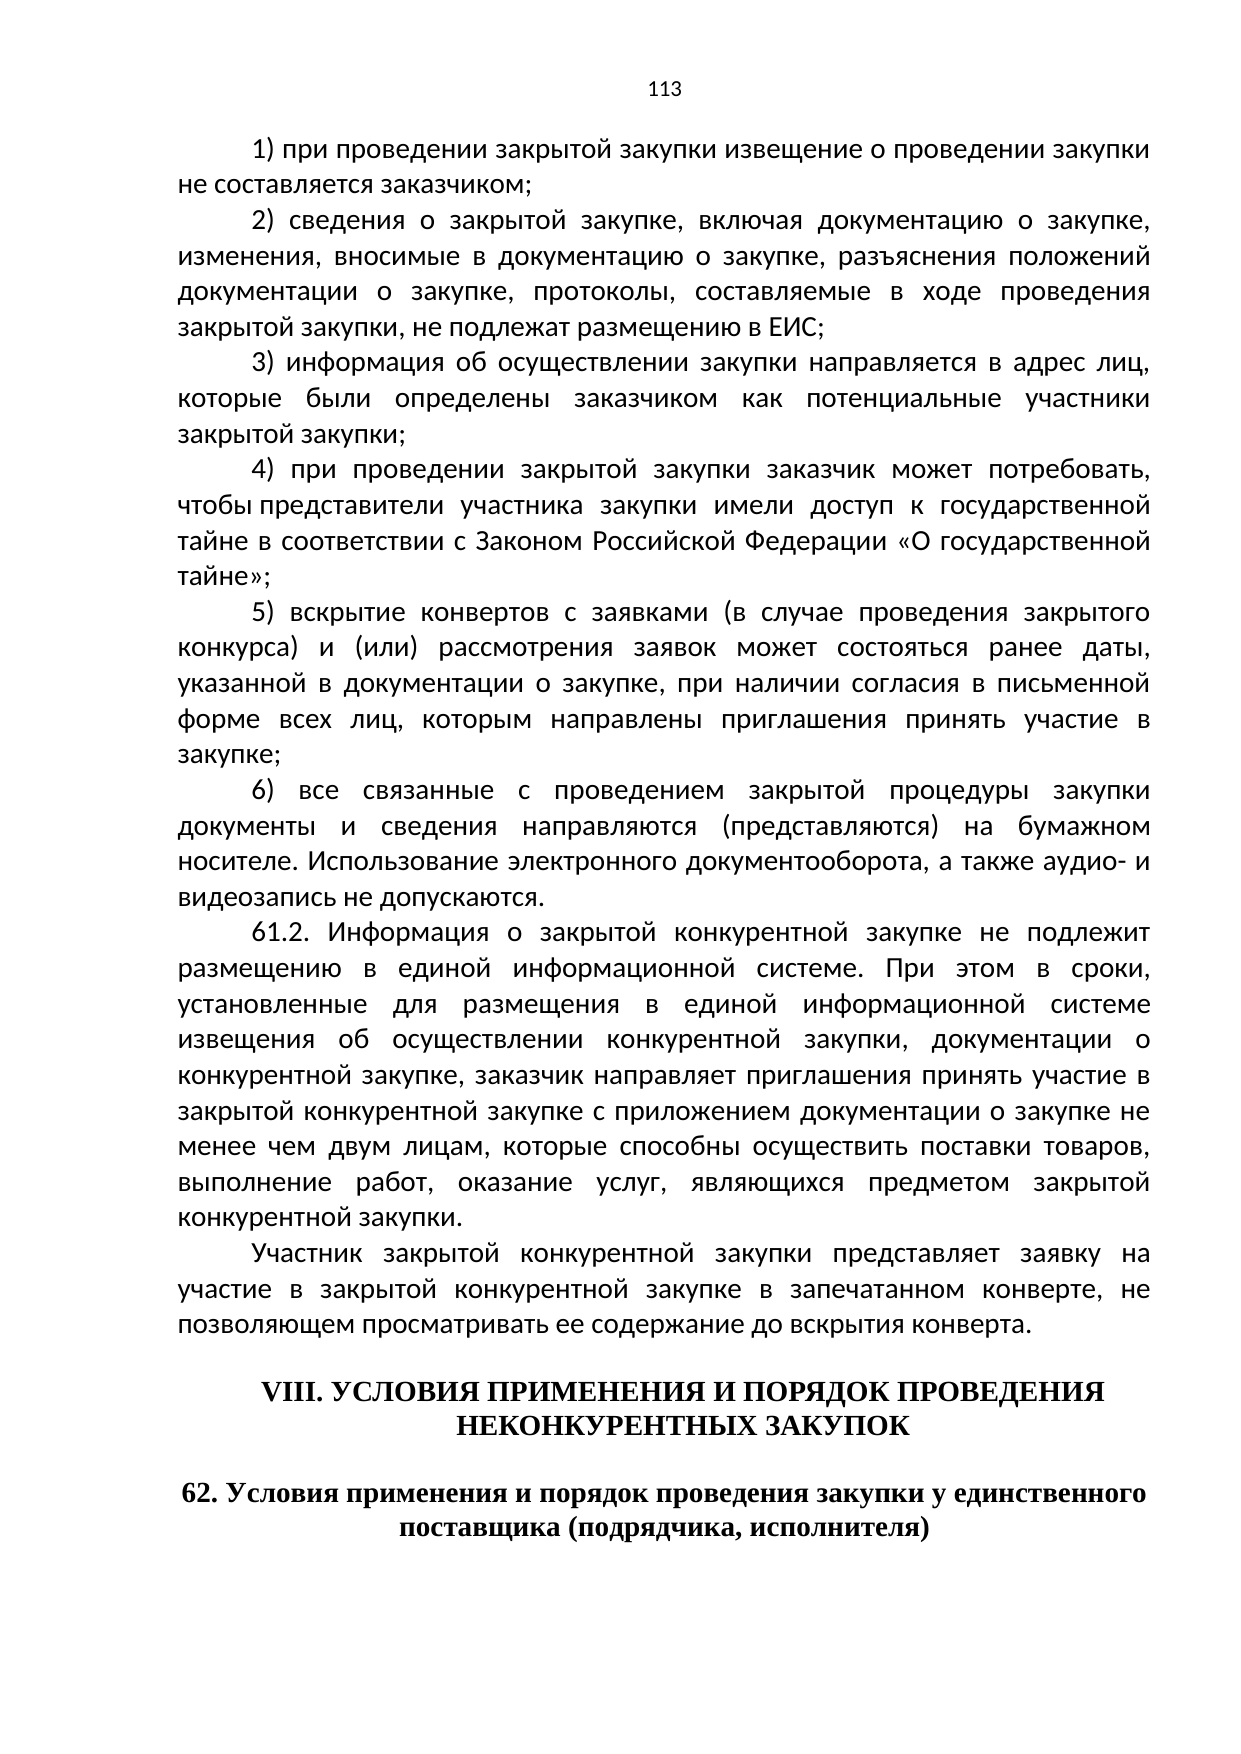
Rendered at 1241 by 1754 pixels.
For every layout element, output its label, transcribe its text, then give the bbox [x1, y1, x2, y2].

text 5) вскрытие конвертов с заявками (в случае проведения закрытого конкурса) и (или) рассмотрения заявок может состояться ранее даты, указанной в документации о закупке, при наличии согласия в письменной форме всех лиц, которым направлены приглашения принять участие в закупке; [177, 593, 1152, 771]
text Участник закрытой конкурентной закупки представляет заявку на участие в закрытой конкурентной закупке в запечатанном конверте, не позволяющем просматривать ее содержание до вскрытия конверта. [177, 1234, 1152, 1341]
text 6) все связанные с проведением закрытой процедуры закупки документы и сведения направляются (представляются) на бумажном носителе. Использование электронного документооборота, а также аудио- и видеозапись не допускаются. [177, 771, 1152, 913]
text 4) при проведении закрытой закупки заказчик может потребовать, чтобы представители участника закупки имели доступ к государственной тайне в соответствии с Законом Российской Федерации «О государственной тайне»; [177, 450, 1152, 593]
text 61.2. Информация о закрытой конкурентной закупке не подлежит размещению в единой информационной системе. При этом в сроки, установленные для размещения в единой информационной системе извещения об осуществлении конкурентной закупки, документации о конкурентной закупке, заказчик направляет приглашения принять участие в закрытой конкурентной закупке с приложением документации о закупке не менее чем двум лицам, которые способны осуществить поставки товаров, выполнение работ, оказание услуг, являющихся предметом закрытой конкурентной закупки. [177, 913, 1152, 1234]
subtitle 62. Условия применения и порядок проведения закупки у единственного поставщика (подрядчика, исполнителя) [177, 1475, 1152, 1542]
text 2) сведения о закрытой закупке, включая документацию о закупке, изменения, вносимые в документацию о закупке, разъяснения положений документации о закупке, протоколы, составляемые в ходе проведения закрытой закупки, не подлежат размещению в ЕИС; [177, 201, 1152, 343]
subtitle VIII. УСЛОВИЯ ПРИМЕНЕНИЯ И ПОРЯДОК ПРОВЕДЕНИЯ НЕКОНКУРЕНТНЫХ ЗАКУПОК [214, 1374, 1152, 1442]
text 1) при проведении закрытой закупки извещение о проведении закупки не составляется заказчиком; [177, 130, 1152, 201]
text 3) информация об осуществлении закупки направляется в адрес лиц, которые были определены заказчиком как потенциальные участники закрытой закупки; [177, 343, 1152, 450]
